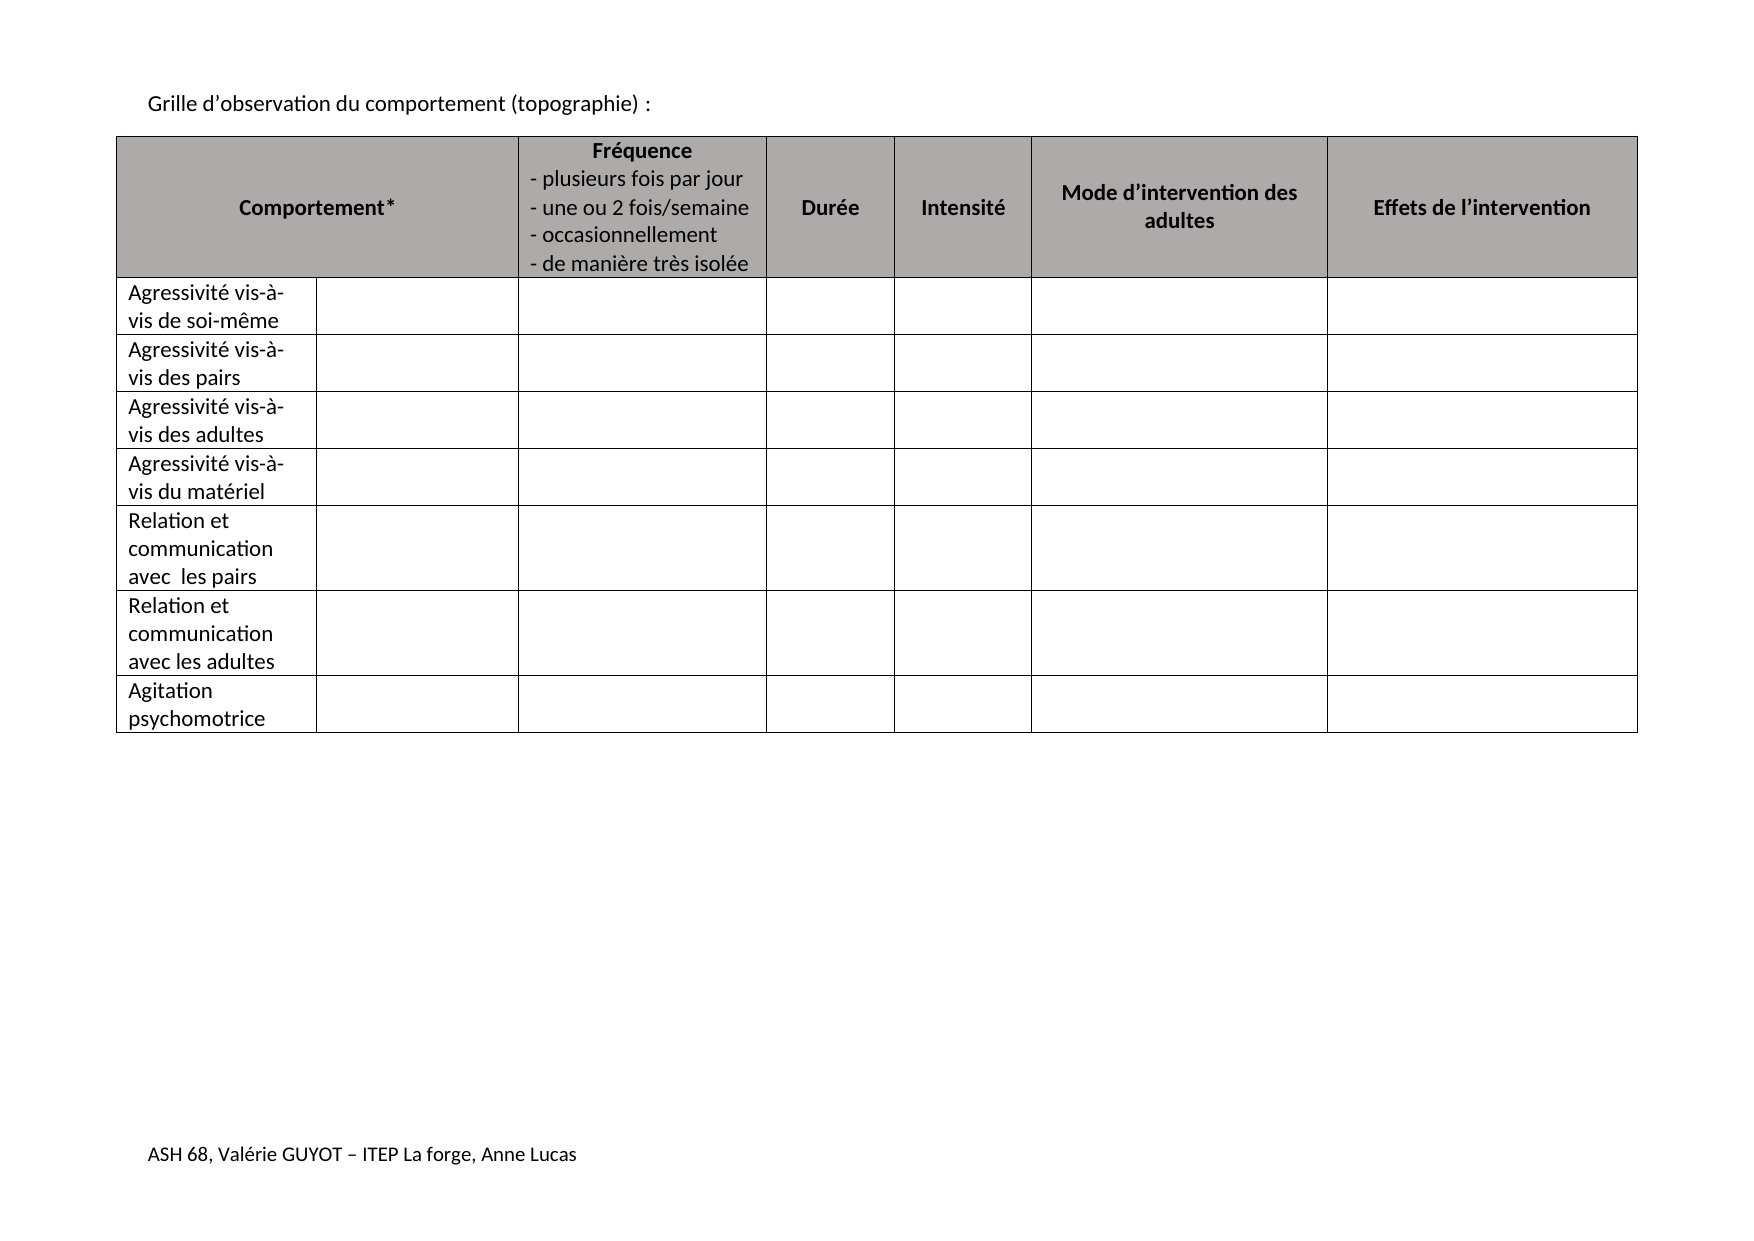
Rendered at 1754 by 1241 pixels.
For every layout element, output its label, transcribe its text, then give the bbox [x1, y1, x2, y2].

table_cell [1328, 278, 1637, 334]
table_header Durée [767, 137, 894, 277]
table_cell [1032, 449, 1327, 505]
table_cell [317, 449, 518, 505]
table_cell [519, 392, 766, 448]
table_cell [895, 335, 1031, 391]
table_cell [519, 278, 766, 334]
table_cell [767, 676, 894, 732]
table_cell [1328, 506, 1637, 590]
table_cell [519, 591, 766, 675]
table_cell [767, 278, 894, 334]
table_cell [1032, 506, 1327, 590]
table_cell [767, 392, 894, 448]
table_cell [1032, 335, 1327, 391]
table_cell [767, 449, 894, 505]
table_cell [895, 506, 1031, 590]
table_cell Agressivité vis-à-vis de soi-même [117, 278, 316, 334]
table_cell [895, 591, 1031, 675]
table_cell [317, 591, 518, 675]
table_cell [1032, 591, 1327, 675]
table_cell Agressivité vis-à-vis des adultes [117, 392, 316, 448]
table_cell [767, 506, 894, 590]
table_header Intensité [895, 137, 1031, 277]
table_cell [317, 676, 518, 732]
table_header Fréquence - plusieurs fois par jour - une ou 2 fois/semaine - occasionnellement - de manière très isolée [519, 137, 766, 277]
table_cell [895, 676, 1031, 732]
table_cell [895, 278, 1031, 334]
table_header Mode d’intervention des adultes [1032, 137, 1327, 277]
table_cell [1032, 676, 1327, 732]
table_cell [1032, 392, 1327, 448]
table_cell [1328, 335, 1637, 391]
table_cell Agitation psychomotrice [117, 676, 316, 732]
table_cell [519, 449, 766, 505]
table_cell [1328, 392, 1637, 448]
table_cell [317, 506, 518, 590]
table_cell Relation et communication avec les pairs [117, 506, 316, 590]
table_cell Agressivité vis-à-vis des pairs [117, 335, 316, 391]
table_cell [1328, 676, 1637, 732]
text Grille d’observation du comportement (topographie) : [148, 89, 1606, 117]
table_header Comportement* [117, 137, 518, 277]
table_cell [519, 335, 766, 391]
table_header Effets de l’intervention [1328, 137, 1637, 277]
table_cell [317, 335, 518, 391]
table_cell [1328, 449, 1637, 505]
table_cell [767, 335, 894, 391]
table_cell [767, 591, 894, 675]
table_cell [1328, 591, 1637, 675]
table_cell [519, 506, 766, 590]
table_cell Agressivité vis-à-vis du matériel [117, 449, 316, 505]
table_cell [519, 676, 766, 732]
table_cell [1032, 278, 1327, 334]
table_cell Relation et communication avec les adultes [117, 591, 316, 675]
table_cell [895, 392, 1031, 448]
table_cell [317, 392, 518, 448]
table_cell [317, 278, 518, 334]
table_cell [895, 449, 1031, 505]
